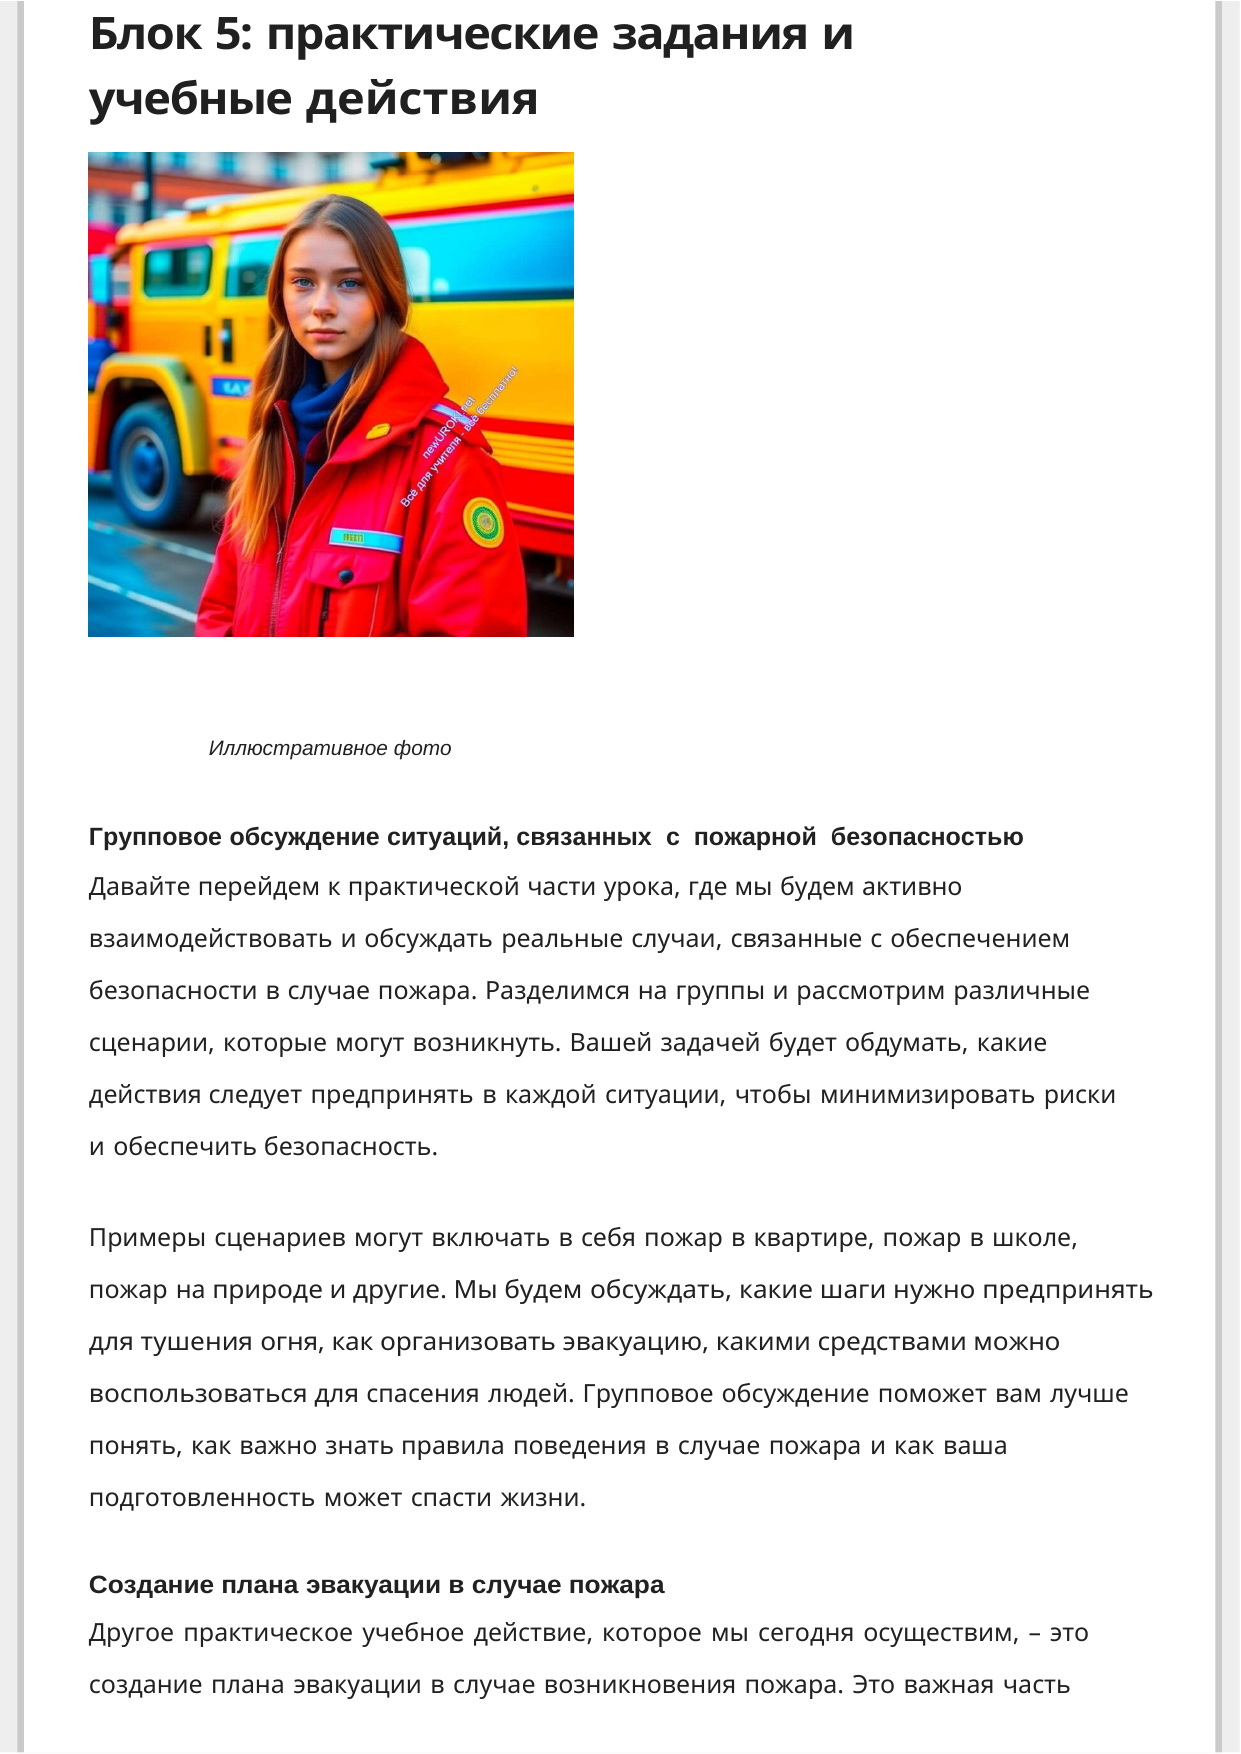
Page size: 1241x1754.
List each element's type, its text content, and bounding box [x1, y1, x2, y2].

picture [88, 632, 108, 637]
picture [88, 152, 574, 637]
text Групповое обсуждение ситуаций, связанных с пожарной безопасностью Давайте перейдем к практической части урока, где мы будем активно взаимодействовать и обсуждать реальные случаи, связанные с обеспечением безопасности в случае пожара. Разделимся на группы и рассмотрим различные сценарии, которые могут возникнуть. Вашей задачей будет обдумать, какие действия следует предпринять в каждой ситуации, чтобы минимизировать риски и обеспечить безопасность. [89, 822, 1122, 1163]
text Иллюстративное фото [208, 735, 1240, 759]
subtitle Блок 5: практические задания и учебные действия [89, 1, 1034, 127]
text Примеры сценариев могут включать в себя пожар в квартире, пожар в школе, пожар на природе и другие. Мы будем обсуждать, какие шаги нужно предпринять для тушения огня, как организовать эвакуацию, какими средствами можно воспользоваться для спасения людей. Групповое обсуждение поможет вам лучше понять, как важно знать правила поведения в случае пожара и как ваша подготовленность может спасти жизни. [89, 1219, 1157, 1514]
picture [88, 602, 98, 610]
subtitle Создание плана эвакуации в случае пожара [89, 1571, 1240, 1599]
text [89, 1614, 1101, 1701]
